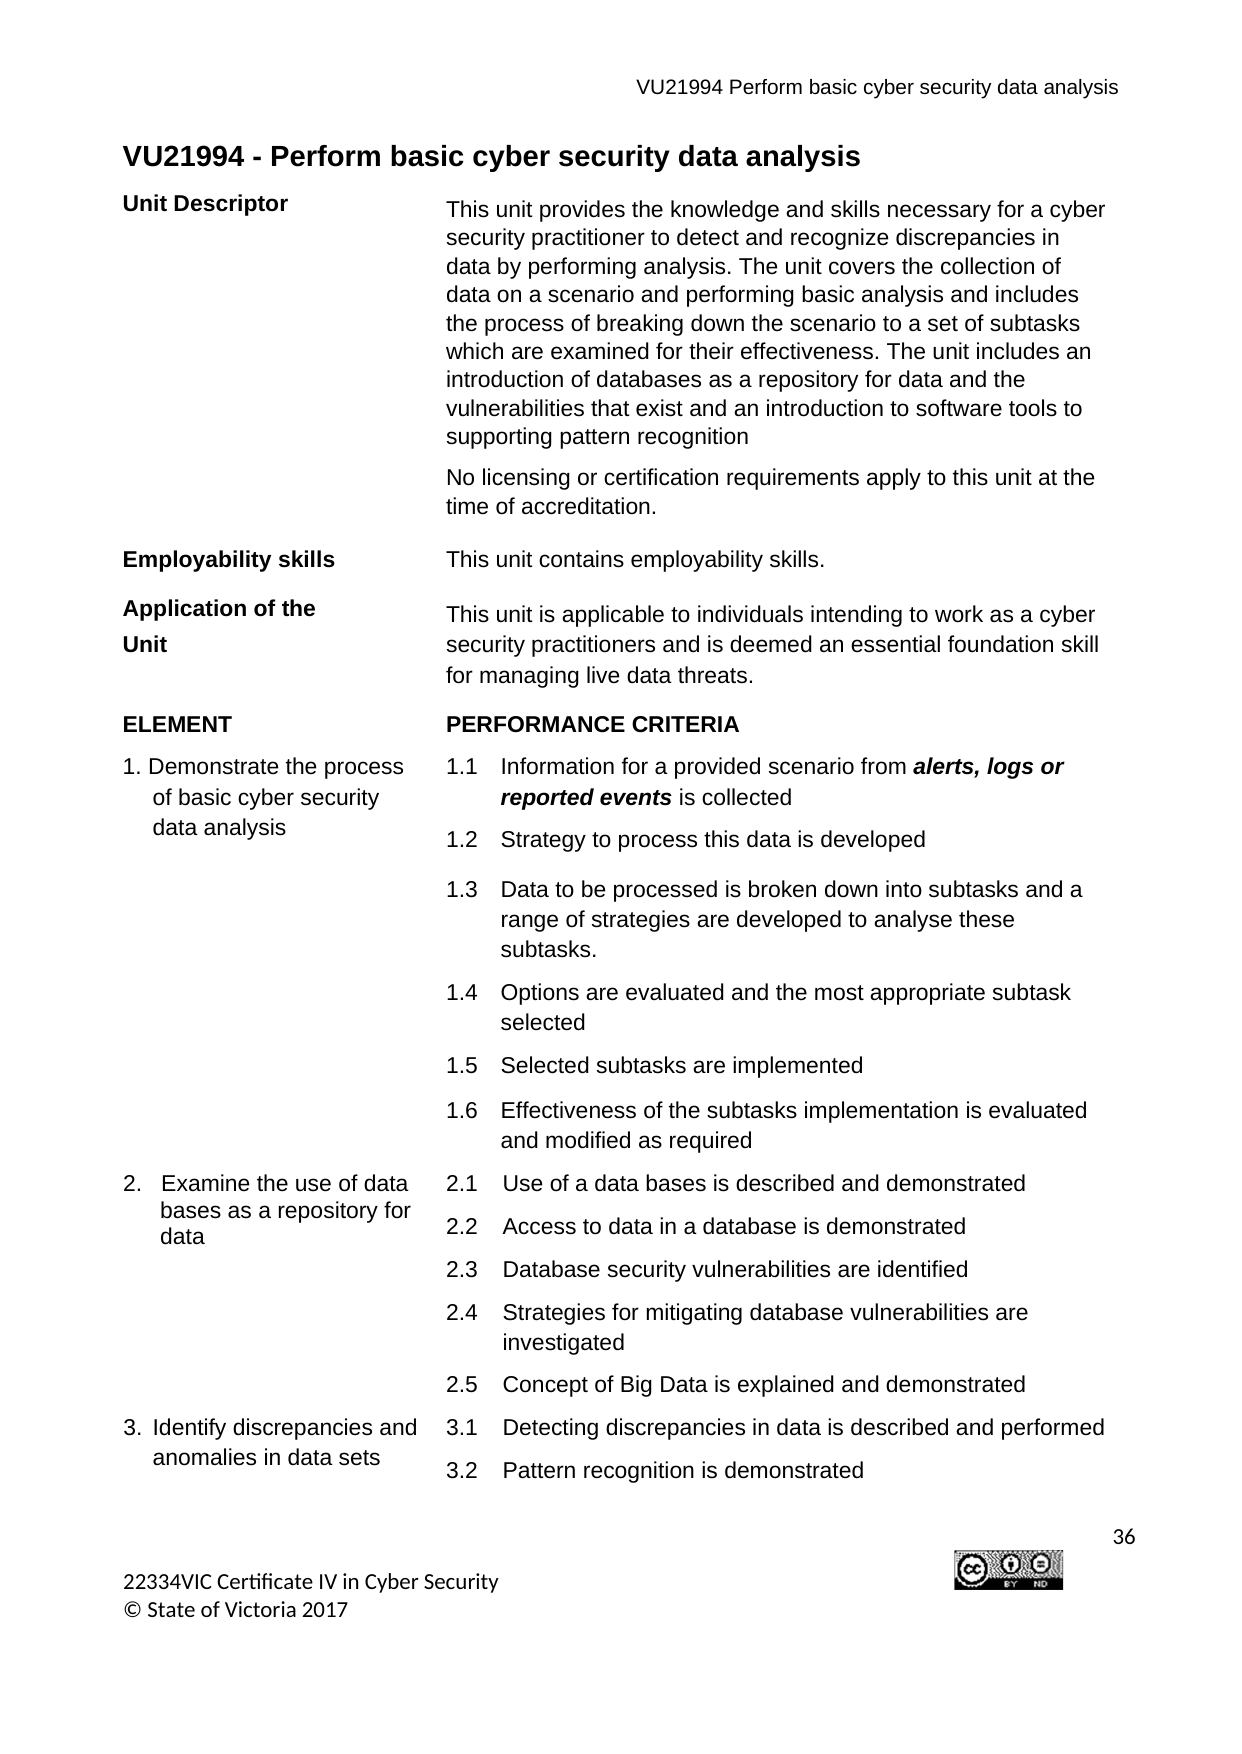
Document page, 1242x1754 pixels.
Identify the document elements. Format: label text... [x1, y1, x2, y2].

table_cell Application of the Unit [111, 589, 434, 704]
table_cell Database security vulnerabilities are identified [489, 1250, 1120, 1292]
table_cell 2.5 [435, 1365, 489, 1408]
table_cell 2.2 [435, 1207, 489, 1249]
table_cell Data to be processed is broken down into subtasks and a range of strategies are developed to analyse these subtasks. [489, 869, 1120, 972]
table_cell 2. Examine the use of data bases as a repository for data [111, 1164, 434, 1408]
table_cell This unit provides the knowledge and skills necessary for a cyber security practitioner to detect and recognize discrepancies in data by performing analysis. The unit covers the collection of data on a scenario and performing basic analysis and includes the process of breaking down the scenario to a set of subtasks which are examined for their effectiveness. The unit includes an introduction of databases as a repository for data and the vulnerabilities that exist and an introduction to software tools to supporting pattern recognition No licensing or certification requirements apply to this unit at the time of accreditation. [435, 183, 1120, 533]
table_cell 3. Identify discrepancies and anomalies in data sets [111, 1408, 434, 1493]
table_cell Use of a data bases is described and demonstrated [489, 1164, 1120, 1207]
table_cell 3.2 [435, 1451, 489, 1493]
table_cell Employability skills [111, 534, 434, 589]
table_cell This unit contains employability skills. [435, 534, 1120, 589]
table_cell 1.6 [435, 1090, 489, 1164]
table_cell Information for a provided scenario from alerts, logs or reported events is collected [489, 747, 1120, 820]
table_cell 1.4 [435, 973, 489, 1045]
table_cell Strategies for mitigating database vulnerabilities are investigated [489, 1292, 1120, 1365]
table_cell Pattern recognition is demonstrated [489, 1451, 1120, 1493]
picture [954, 1550, 1064, 1590]
table_cell 1. Demonstrate the process of basic cyber security data analysis [111, 747, 434, 1164]
table_cell 1.3 [435, 869, 489, 972]
table_cell PERFORMANCE CRITERIA [435, 704, 1120, 747]
table_cell Effectiveness of the subtasks implementation is evaluated and modified as required [489, 1090, 1120, 1164]
table_cell 1.2 [435, 820, 489, 869]
table_cell Detecting discrepancies in data is described and performed [489, 1408, 1120, 1451]
table_cell Access to data in a database is demonstrated [489, 1207, 1120, 1249]
table_cell Options are evaluated and the most appropriate subtask selected [489, 973, 1120, 1045]
table_cell This unit is applicable to individuals intending to work as a cyber security practitioners and is deemed an essential foundation skill for managing live data threats. [435, 589, 1120, 704]
table_cell 1.5 [435, 1045, 489, 1090]
table_cell Selected subtasks are implemented [489, 1045, 1120, 1090]
table_cell 2.1 [435, 1164, 489, 1207]
table_header VU21994 - Perform basic cyber security data analysis [111, 133, 1120, 183]
table_cell 2.4 [435, 1292, 489, 1365]
table_cell ELEMENT [111, 704, 434, 747]
table_cell 2.3 [435, 1250, 489, 1292]
table_cell 1.1 [435, 747, 489, 820]
table_cell Strategy to process this data is developed [489, 820, 1120, 869]
table_cell Concept of Big Data is explained and demonstrated [489, 1365, 1120, 1408]
table_cell 3.1 [435, 1408, 489, 1451]
table_cell Unit Descriptor [111, 183, 434, 533]
